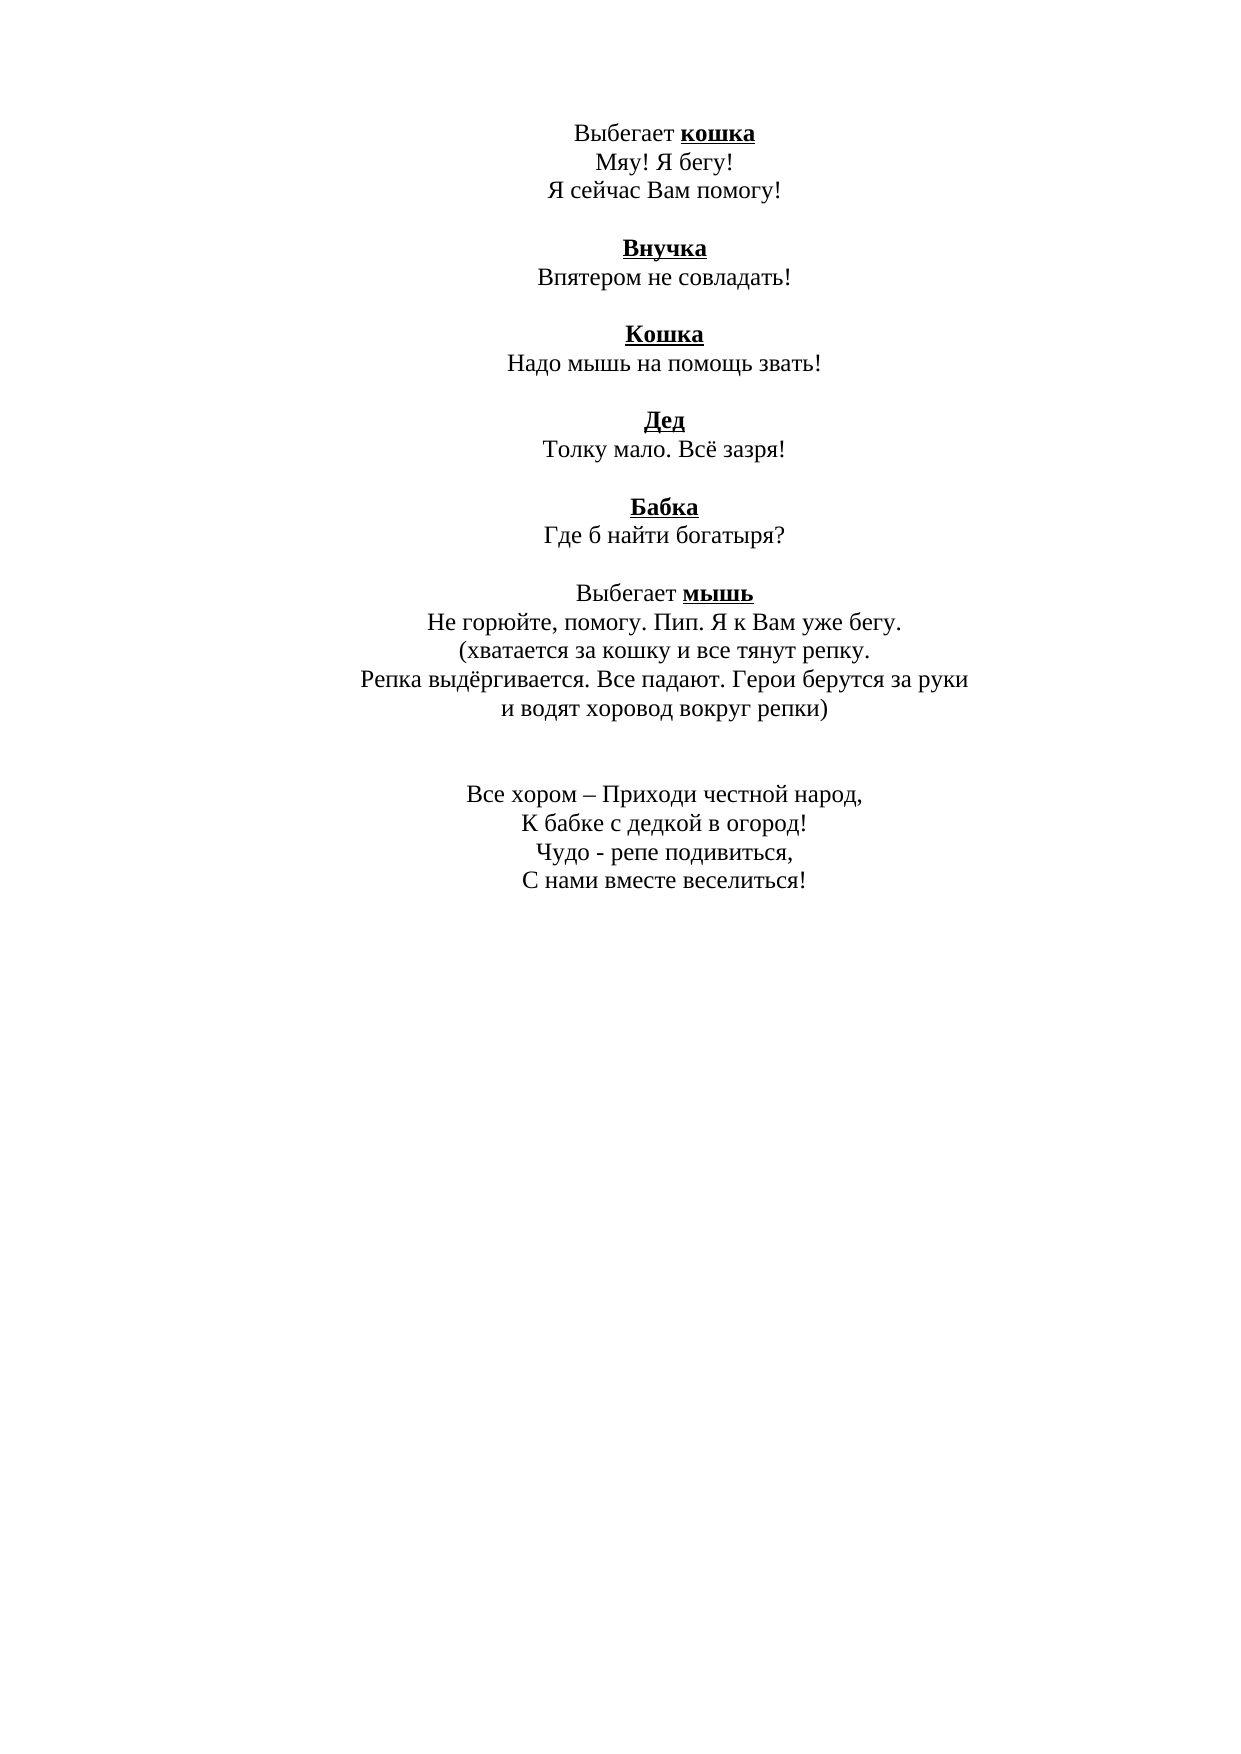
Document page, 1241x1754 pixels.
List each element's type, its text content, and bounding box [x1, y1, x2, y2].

text Бабка [177, 492, 1152, 521]
text Выбегает кошка [177, 118, 1152, 147]
text Я сейчас Вам помогу! [177, 176, 1152, 204]
text Репка выдёргивается. Все падают. Герои берутся за руки [177, 664, 1152, 693]
text Надо мышь на помощь звать! [177, 348, 1152, 377]
text Толку мало. Всё зазря! [177, 434, 1152, 463]
text Впятером не совладать! [177, 262, 1152, 291]
text Внучка [177, 233, 1152, 262]
text Выбегает мышь [177, 578, 1152, 607]
text Не горюйте, помогу. Пип. Я к Вам уже бегу. [177, 607, 1152, 636]
text Мяу! Я бегу! [177, 147, 1152, 176]
text К бабке с дедкой в огород! [177, 808, 1152, 837]
text Дед [177, 406, 1152, 434]
text Все хором – Приходи честной народ, [177, 779, 1152, 808]
text Где б найти богатыря? [177, 521, 1152, 549]
text С нами вместе веселиться! [177, 866, 1152, 894]
text Чудо - репе подивиться, [177, 837, 1152, 866]
text и водят хоровод вокруг репки) [177, 693, 1152, 722]
text Кошка [177, 319, 1152, 348]
text (хватается за кошку и все тянут репку. [177, 636, 1152, 664]
